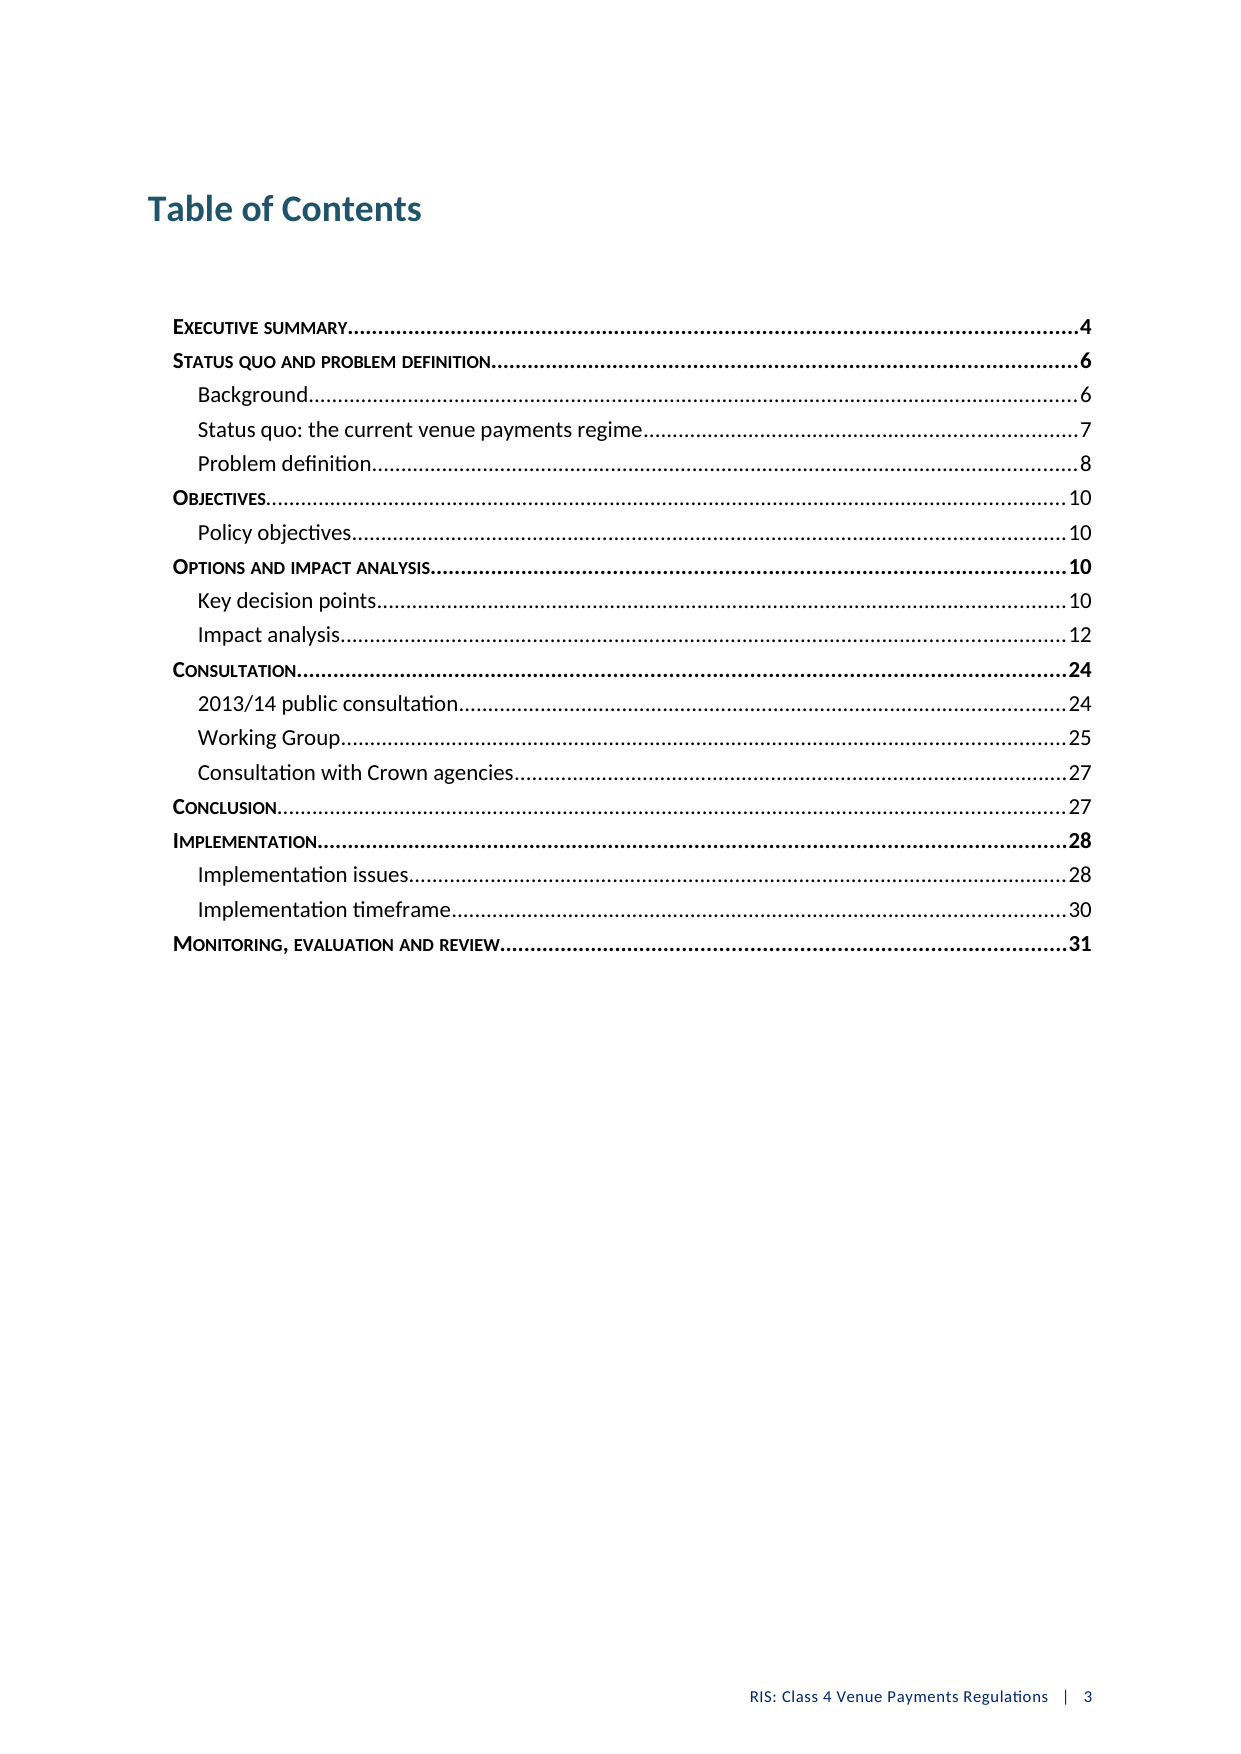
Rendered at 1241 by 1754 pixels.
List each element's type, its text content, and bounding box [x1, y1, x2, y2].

subtitle Table of Contents [148, 185, 1092, 231]
text Conclusion 27 [173, 792, 1092, 820]
text Policy objectives 10 [198, 518, 1092, 546]
text Monitoring, evaluation and review 31 [173, 929, 1092, 957]
text Problem definition 8 [198, 449, 1092, 477]
text Implementation 28 [173, 826, 1092, 854]
text Background 6 [198, 381, 1092, 409]
text Consultation with Crown agencies 27 [198, 758, 1092, 786]
text Consultation 24 [173, 655, 1092, 683]
text Status quo and problem definition 6 [173, 346, 1092, 374]
text Impact analysis 12 [198, 621, 1092, 648]
text Implementation issues 28 [198, 860, 1092, 888]
text Objectives 10 [173, 483, 1092, 511]
text Options and impact analysis 10 [173, 552, 1092, 580]
text Implementation timeframe 30 [198, 895, 1092, 923]
text 2013/14 public consultation 24 [198, 689, 1092, 717]
text Status quo: the current venue payments regime 7 [198, 415, 1092, 443]
text Working Group 25 [198, 723, 1092, 751]
text Executive summary 4 [173, 312, 1092, 340]
text Key decision points 10 [198, 586, 1092, 614]
